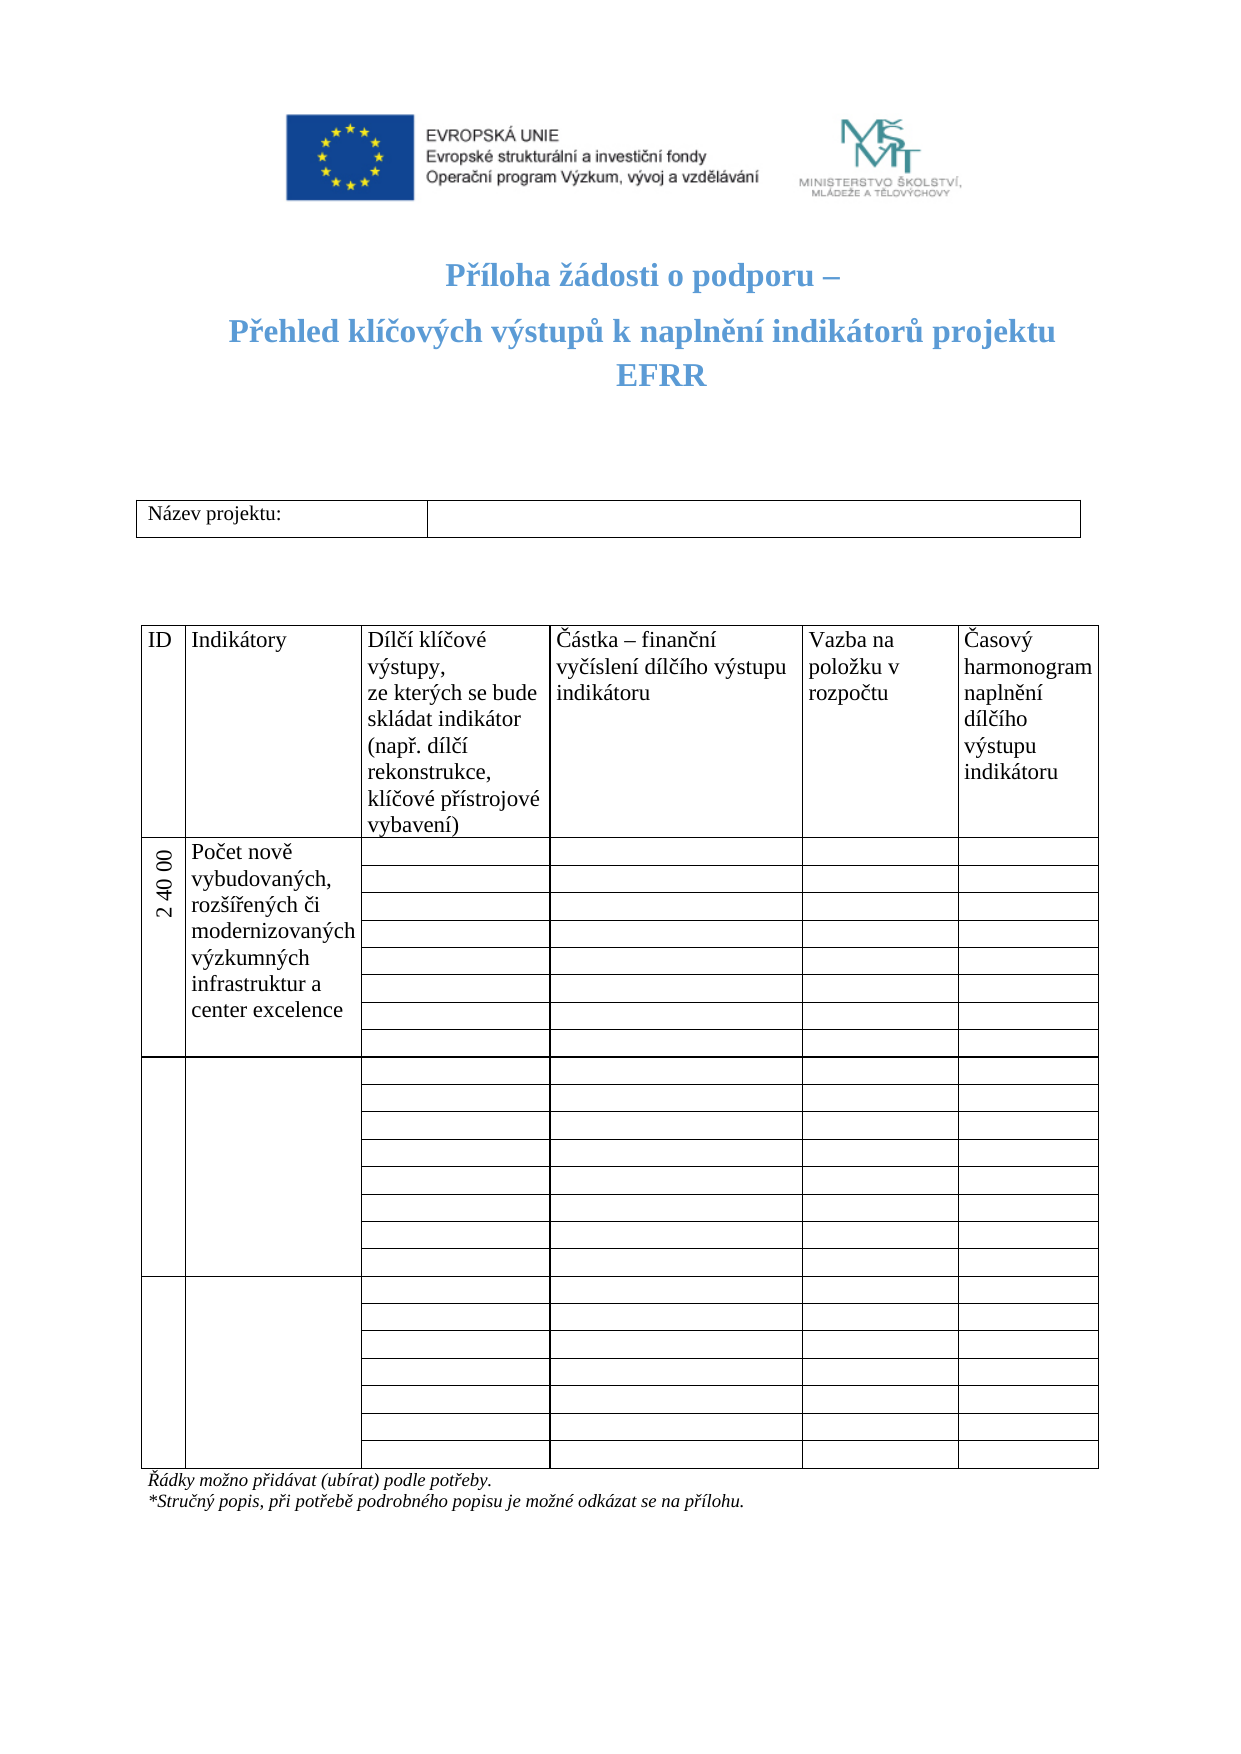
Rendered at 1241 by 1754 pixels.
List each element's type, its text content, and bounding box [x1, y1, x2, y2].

table_cell Počet nově vybudovaných, rozšířených či modernizovaných výzkumných infrastruktur a center excelence [186, 838, 361, 1056]
table_cell [362, 1304, 549, 1330]
table_cell [186, 1277, 361, 1467]
table_cell [551, 1003, 802, 1029]
table_cell [362, 921, 549, 947]
table_cell [551, 1249, 802, 1276]
table_cell [142, 1277, 185, 1467]
table_cell [959, 1085, 1098, 1111]
table_cell [803, 1030, 958, 1056]
table_cell [551, 893, 802, 919]
table_cell [362, 893, 549, 919]
table_cell [362, 1167, 549, 1193]
table_cell [959, 866, 1098, 892]
table_cell [803, 1058, 958, 1084]
table_cell [959, 1140, 1098, 1166]
table_cell [362, 1359, 549, 1385]
table_cell 2 40 00 [142, 838, 185, 1056]
table_cell [362, 1414, 549, 1440]
table_cell [551, 838, 802, 865]
table_cell [959, 1331, 1098, 1358]
table_cell [803, 838, 958, 865]
table_header Částka – finanční vyčíslení dílčího výstupu indikátoru [551, 626, 802, 837]
table_cell [362, 1003, 549, 1029]
table_cell [803, 1003, 958, 1029]
table_cell [959, 1414, 1098, 1440]
table_header ID [142, 626, 185, 837]
table_header [428, 501, 1080, 537]
table_cell [551, 1222, 802, 1248]
table_cell [362, 1058, 549, 1084]
table_cell [551, 1140, 802, 1166]
table_cell [803, 975, 958, 1002]
table_cell [551, 948, 802, 974]
table_cell [362, 1140, 549, 1166]
table_cell [959, 948, 1098, 974]
table_cell [959, 838, 1098, 865]
table_cell [186, 1058, 361, 1276]
table_cell [803, 1441, 958, 1467]
table_cell [959, 1304, 1098, 1330]
table_cell [362, 1112, 549, 1139]
table_cell [803, 1386, 958, 1413]
table_cell [803, 1249, 958, 1276]
table_cell [551, 1414, 802, 1440]
table_cell [959, 1112, 1098, 1139]
table_cell [803, 1331, 958, 1358]
table_cell [551, 1167, 802, 1193]
table_cell [362, 1386, 549, 1413]
table_cell [959, 1058, 1098, 1084]
table_cell [803, 1140, 958, 1166]
table_cell [362, 1249, 549, 1276]
table_cell [803, 893, 958, 919]
text *Stručný popis, při potřebě podrobného popisu je možné odkázat se na přílohu. [148, 1490, 1093, 1512]
table_header Dílčí klíčové výstupy, ze kterých se bude skládat indikátor (např. dílčí rekonstrukce, klíčové přístrojové vybavení) [362, 626, 549, 837]
table_cell [362, 1441, 549, 1467]
table_cell [362, 1085, 549, 1111]
table_cell [803, 1195, 958, 1221]
table_cell [959, 1441, 1098, 1467]
table_cell [959, 1003, 1098, 1029]
table_cell [959, 1030, 1098, 1056]
table_header Název projektu: [137, 501, 427, 537]
table_cell [362, 838, 549, 865]
text Řádky možno přidávat (ubírat) podle potřeby. [148, 1469, 1093, 1490]
table_cell [362, 866, 549, 892]
table_cell [959, 1167, 1098, 1193]
table_cell [551, 1195, 802, 1221]
table_cell [362, 1331, 549, 1358]
table_cell [803, 1222, 958, 1248]
table_cell [803, 948, 958, 974]
table_cell [362, 1195, 549, 1221]
table_cell [803, 1304, 958, 1330]
table_cell [959, 1249, 1098, 1276]
table_cell [803, 1085, 958, 1111]
table_cell [803, 1359, 958, 1385]
table_cell [551, 1277, 802, 1303]
table_cell [803, 921, 958, 947]
table_cell [362, 1222, 549, 1248]
table_cell [959, 1195, 1098, 1221]
table_cell [959, 1277, 1098, 1303]
table_cell [959, 1222, 1098, 1248]
table_cell [362, 1030, 549, 1056]
table_cell [551, 1441, 802, 1467]
table_cell [551, 1359, 802, 1385]
table_cell [551, 1112, 802, 1139]
table_cell [362, 975, 549, 1002]
table_cell [803, 1414, 958, 1440]
table_cell [959, 1359, 1098, 1385]
table_cell [551, 1058, 802, 1084]
table_cell [803, 1112, 958, 1139]
table_cell [551, 1030, 802, 1056]
table_cell [362, 948, 549, 974]
table_cell [551, 1331, 802, 1358]
table_cell [803, 1277, 958, 1303]
table_cell [959, 975, 1098, 1002]
table_cell [551, 1085, 802, 1111]
table_cell [803, 866, 958, 892]
table_header Indikátory [186, 626, 361, 837]
list Přehled klíčových výstupů k naplnění indikátorů projektu EFRR [192, 312, 1093, 394]
table_cell [959, 921, 1098, 947]
table_cell [551, 866, 802, 892]
table_cell [551, 975, 802, 1002]
table_cell [959, 1386, 1098, 1413]
table_header Vazba na položku v rozpočtu [803, 626, 958, 837]
list Příloha žádosti o podporu – [192, 255, 1093, 293]
table_cell [551, 1304, 802, 1330]
table_cell [803, 1167, 958, 1193]
table_cell [551, 1386, 802, 1413]
picture [242, 73, 999, 243]
table_cell [551, 921, 802, 947]
table_header Časový harmonogram naplnění dílčího výstupu indikátoru [959, 626, 1098, 837]
table_cell [959, 893, 1098, 919]
table_cell [362, 1277, 549, 1303]
table_cell [142, 1058, 185, 1276]
